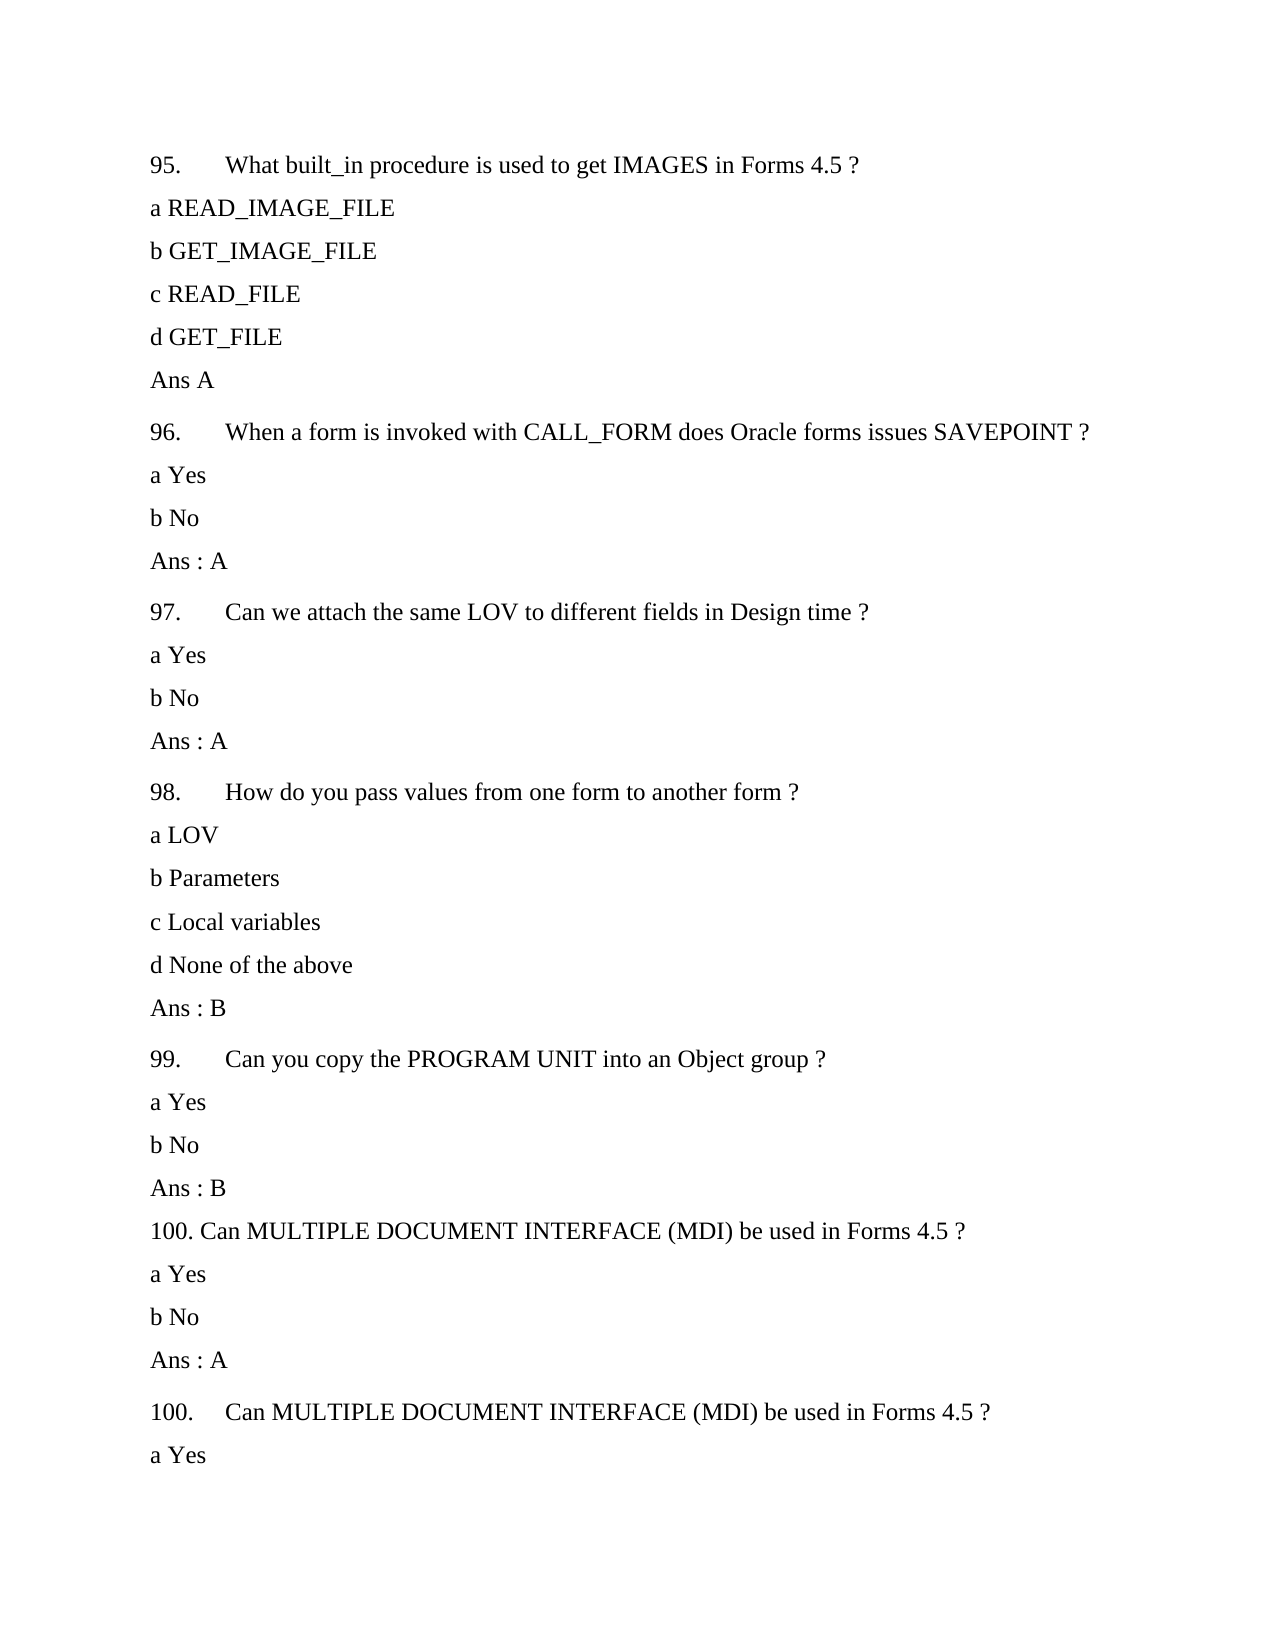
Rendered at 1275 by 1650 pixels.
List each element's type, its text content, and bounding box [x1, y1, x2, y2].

list What built_in procedure is used to get IMAGES in Forms 4.5 ? a READ_IMAGE_FILE b GET_IMAGE_FILE c READ_FILE d GET_FILE Ans A [150, 150, 1125, 394]
list When a form is invoked with CALL_FORM does Oracle forms issues SAVEPOINT ? a Yes b No Ans : A [150, 417, 1125, 575]
list Can we attach the same LOV to different fields in Design time ? a Yes b No Ans : A [150, 597, 1125, 755]
list How do you pass values from one form to another form ? a LOV b Parameters c Local variables d None of the above Ans : B [150, 777, 1125, 1022]
list Can you copy the PROGRAM UNIT into an Object group ? a Yes b No Ans : B 100. Can MULTIPLE DOCUMENT INTERFACE (MDI) be used in Forms 4.5 ? a Yes b No Ans : A [150, 1044, 1125, 1374]
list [150, 1397, 1125, 1468]
